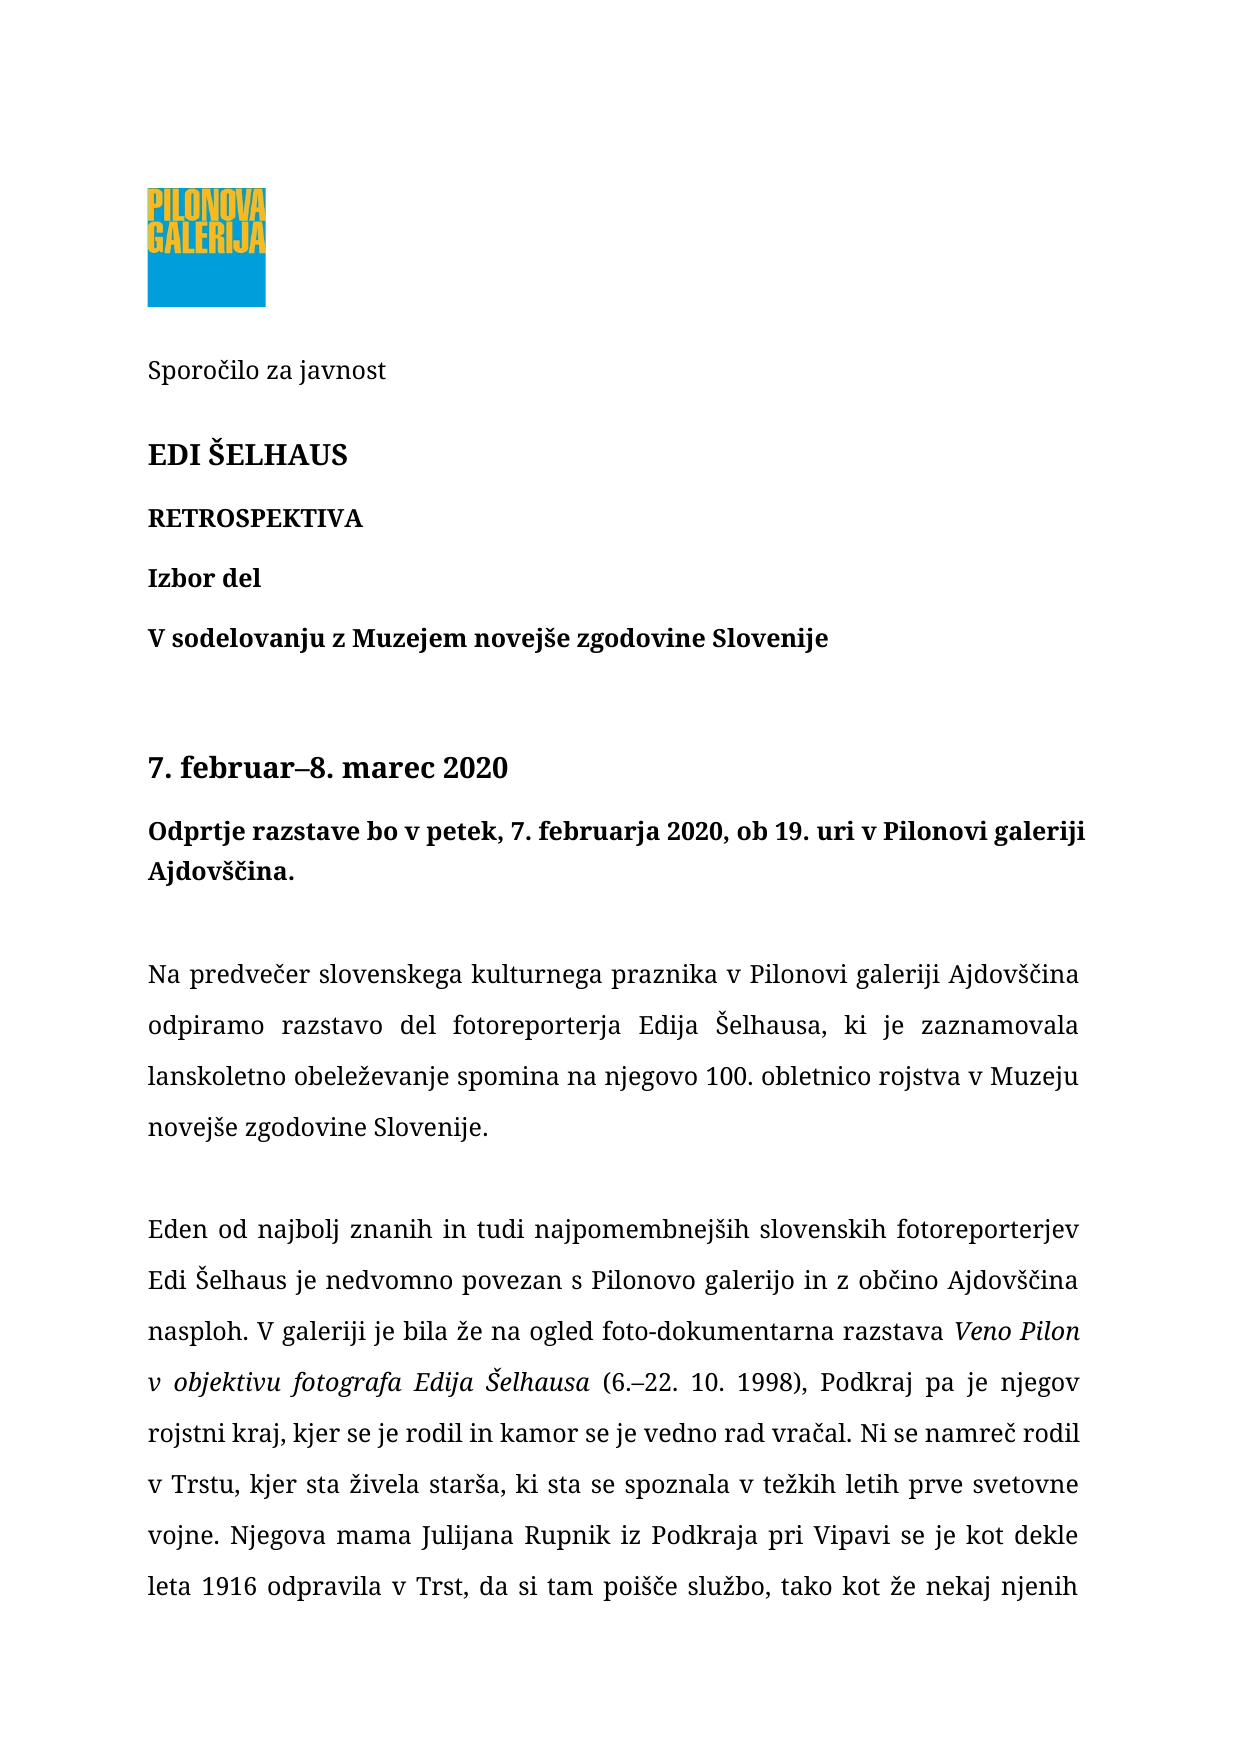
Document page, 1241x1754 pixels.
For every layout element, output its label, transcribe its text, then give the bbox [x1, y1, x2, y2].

text Odprtje razstave bo v petek, 7. februarja 2020, ob 19. uri v Pilonovi galeriji Ajdovščina. [148, 814, 1093, 887]
text EDI ŠELHAUS [148, 434, 1093, 474]
text 7. februar–8. marec 2020 [148, 747, 1093, 787]
text Izbor del [148, 561, 1093, 595]
text V sodelovanju z Muzejem novejše zgodovine Slovenije [148, 621, 1093, 655]
text Sporočilo za javnost [148, 353, 1093, 387]
picture [147, 188, 266, 253]
text Na predvečer slovenskega kulturnega praznika v Pilonovi galeriji Ajdovščina odpiramo razstavo del fotoreporterja Edija Šelhausa, ki je zaznamovala lanskoletno obeleževanje spomina na njegovo 100. obletnico rojstva v Muzeju novejše zgodovine Slovenije. [148, 956, 1080, 1143]
text RETROSPEKTIVA [148, 501, 1093, 535]
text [148, 1211, 1080, 1603]
